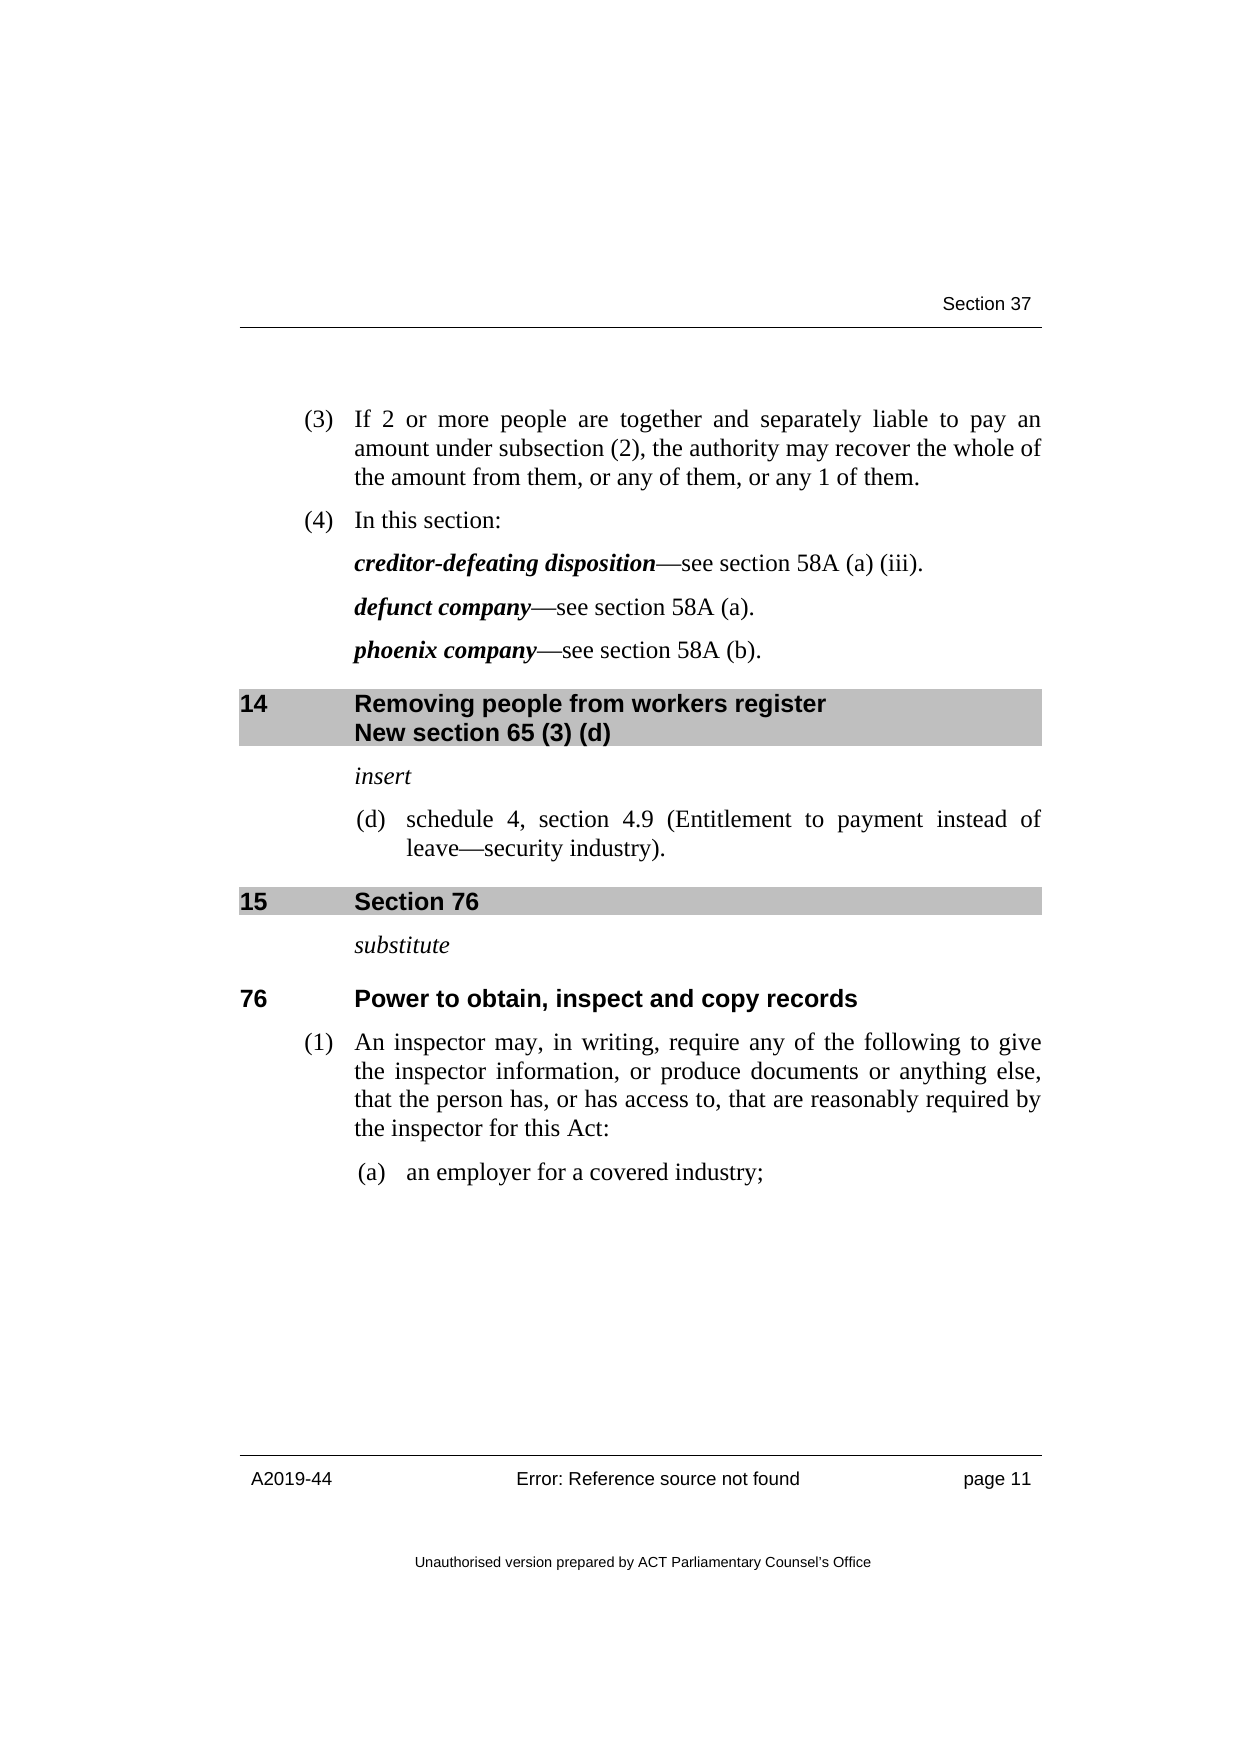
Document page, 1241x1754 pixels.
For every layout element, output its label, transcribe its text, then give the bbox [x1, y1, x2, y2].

text 76 Power to obtain, inspect and copy records [239, 984, 1042, 1012]
text (4) In this section: [239, 505, 1042, 534]
text (1) An inspector may, in writing, require any of the following to give the inspector information, or produce documents or anything else, that the person has, or has access to, that are reasonably required by the inspector for this Act: [239, 1027, 1042, 1142]
text 15 Section 76 [239, 887, 1042, 915]
text creditor-defeating disposition—see section 58A (a) (iii). [354, 548, 1042, 577]
text (3) If 2 or more people are together and separately liable to pay an amount under subsection (2), the authority may recover the whole of the amount from them, or any of them, or any 1 of them. [239, 404, 1042, 490]
text (d) schedule 4, section 4.9 (Entitlement to payment instead of leave—security industry). [239, 804, 1042, 862]
text phoenix company—see section 58A (b). [354, 635, 1042, 664]
text defunct company—see section 58A (a). [354, 592, 1042, 620]
text substitute [354, 930, 1042, 959]
text insert [354, 761, 1042, 789]
text (a) an employer for a covered industry; [239, 1157, 1042, 1185]
text 14 Removing people from workers register New section 65 (3) (d) [239, 689, 1042, 746]
